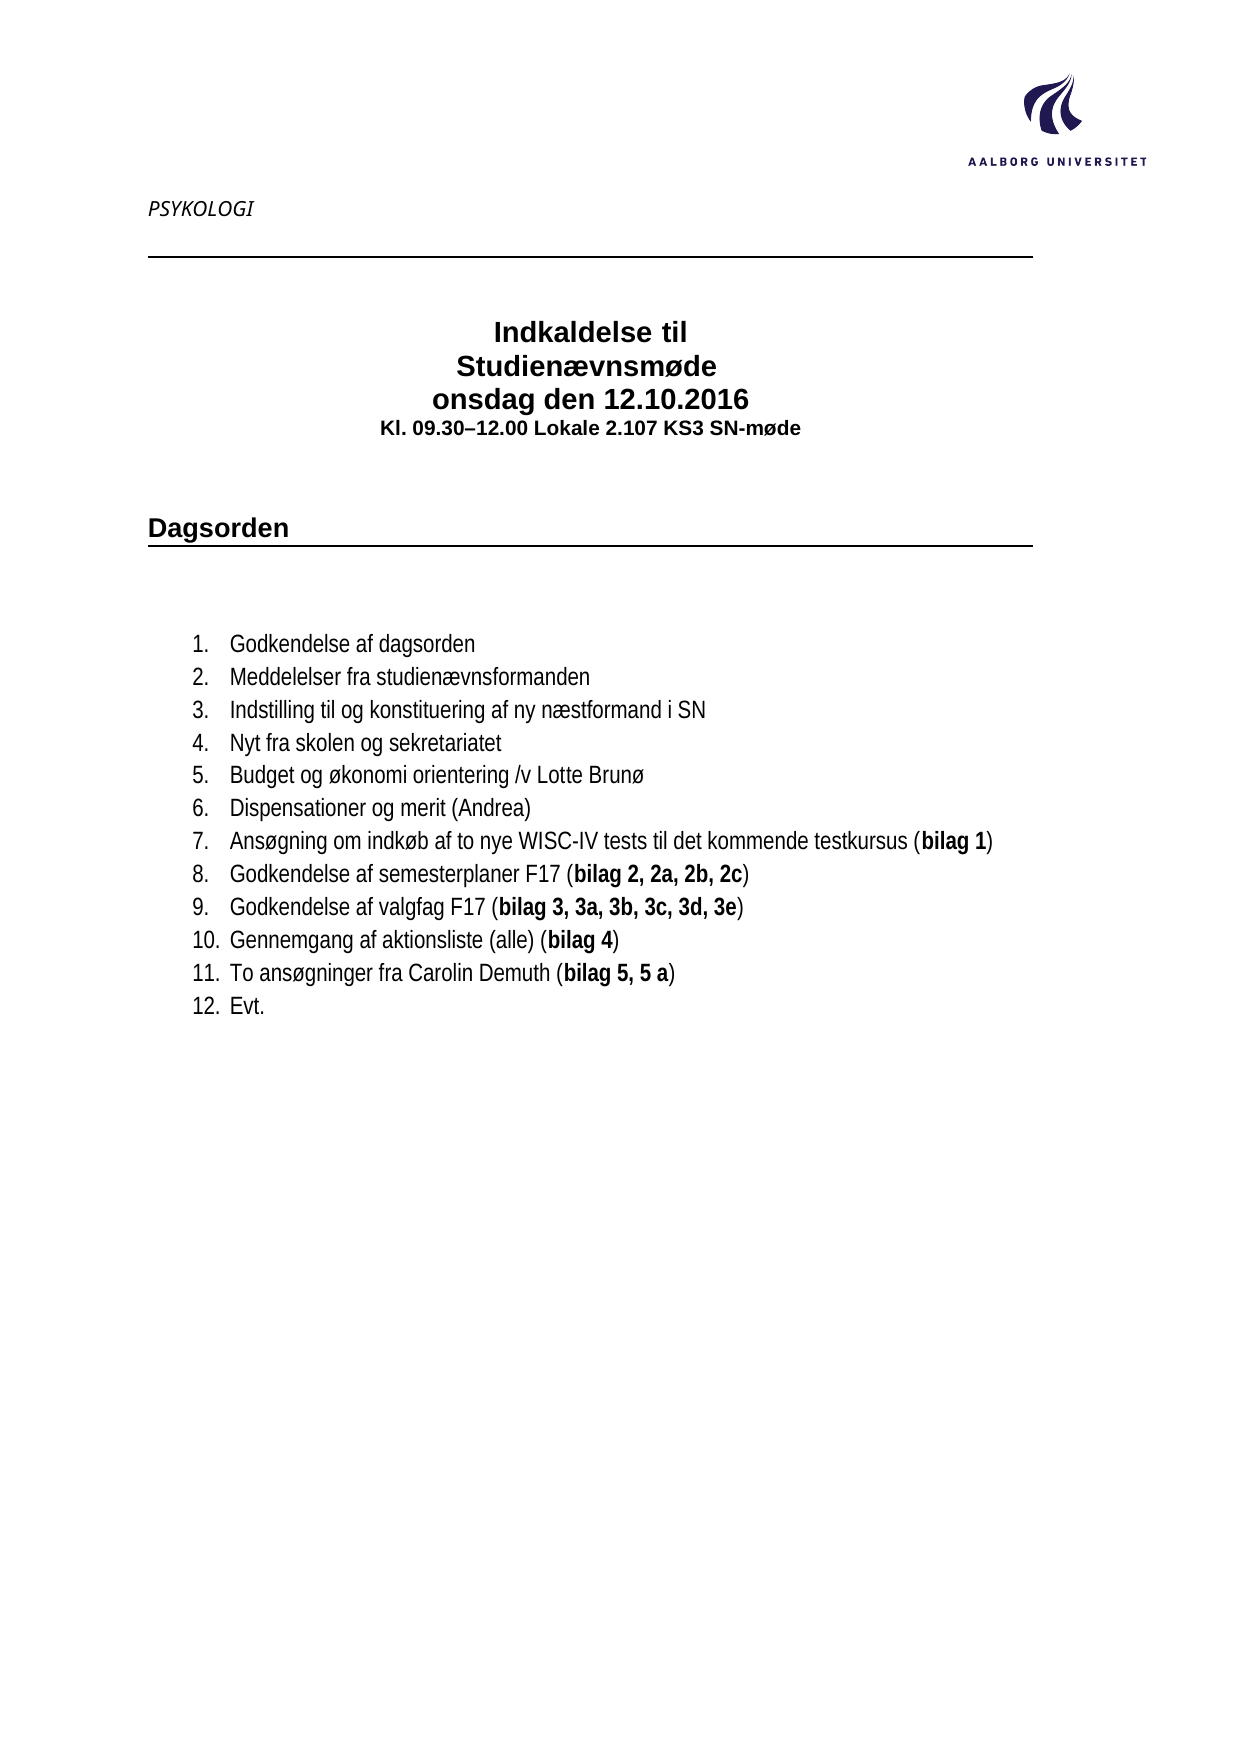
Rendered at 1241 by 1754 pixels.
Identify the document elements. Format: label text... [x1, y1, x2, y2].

list Meddelelser fra studienævnsformanden [192, 662, 1033, 690]
list Evt. [192, 991, 1033, 1019]
subtitle Indkaldelse til [148, 315, 1033, 349]
list Indstilling til og konstituering af ny næstformand i SN [192, 695, 1033, 723]
text Kl. 09.30–12.00 Lokale 2.107 KS3 SN-møde [148, 416, 1033, 440]
list Nyt fra skolen og sekretariatet [192, 728, 1033, 756]
list Dispensationer og merit (Andrea) [192, 793, 1033, 822]
subtitle Dagsorden [148, 512, 1033, 545]
picture [968, 73, 1147, 166]
subtitle Studienævnsmøde onsdag den 12.10.2016 [148, 349, 1033, 416]
list To ansøgninger fra Carolin Demuth (bilag 5, 5 a) [192, 958, 1033, 987]
list Ansøgning om indkøb af to nye WISC-IV tests til det kommende testkursus (bilag 1) [192, 826, 1033, 855]
list Budget og økonomi orientering /v Lotte Brunø [192, 761, 1033, 789]
list Gennemgang af aktionsliste (alle) (bilag 4) [192, 925, 1033, 954]
list Godkendelse af semesterplaner F17 (bilag 2, 2a, 2b, 2c) [192, 859, 1033, 888]
list Godkendelse af dagsorden [192, 629, 1033, 657]
list Godkendelse af valgfag F17 (bilag 3, 3a, 3b, 3c, 3d, 3e) [192, 892, 1033, 921]
